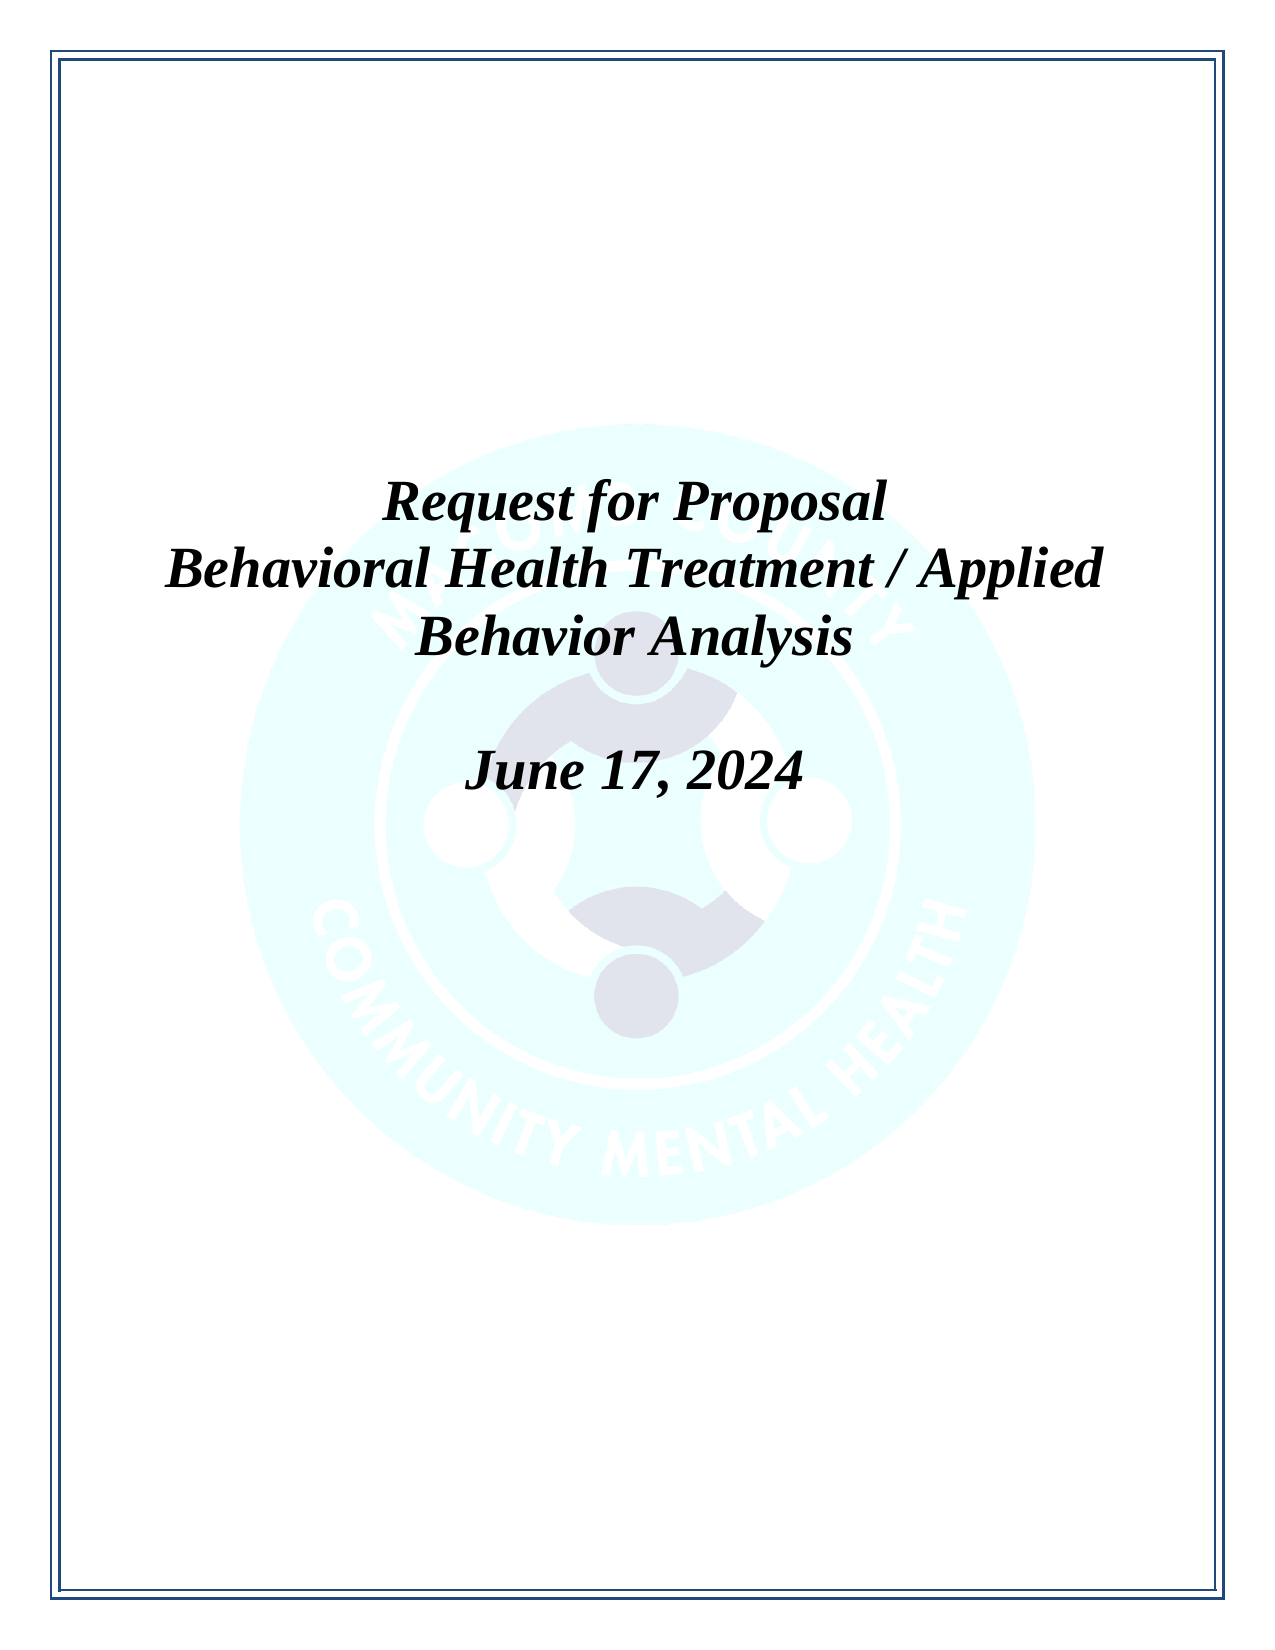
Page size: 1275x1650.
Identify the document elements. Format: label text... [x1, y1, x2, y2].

text Behavioral Health Treatment / Applied Behavior Analysis [150, 533, 1125, 667]
text Request for Proposal [150, 466, 1125, 533]
text June 17, 2024 [150, 734, 1125, 802]
